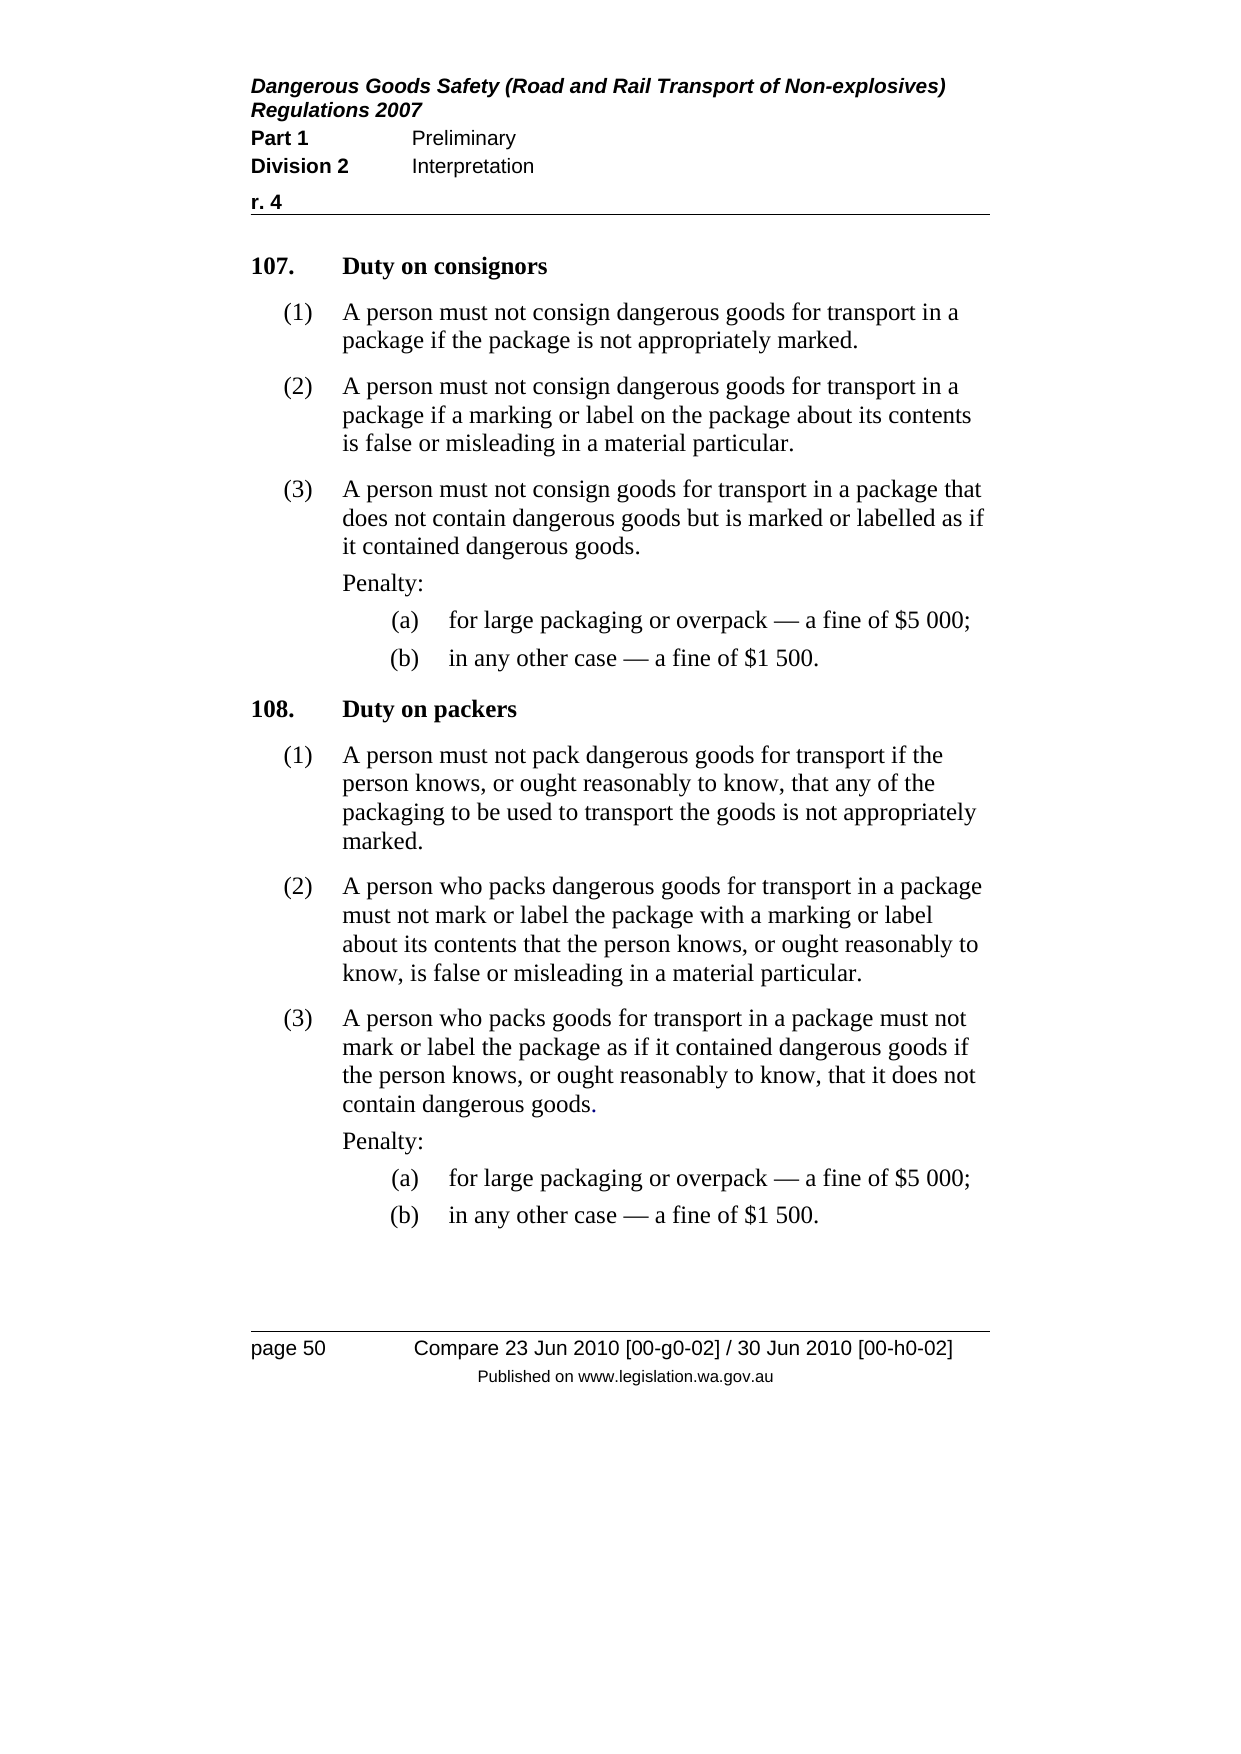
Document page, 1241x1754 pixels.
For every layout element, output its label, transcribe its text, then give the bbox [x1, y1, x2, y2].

text (3) A person who packs goods for transport in a package must not mark or label the package as if it contained dangerous goods if the person knows, or ought reasonably to know, that it does not contain dangerous goods. [251, 1003, 990, 1118]
text (2) A person who packs dangerous goods for transport in a package must not mark or label the package with a marking or label about its contents that the person knows, or ought reasonably to know, is false or misleading in a material particular. [251, 871, 990, 986]
subtitle 108. Duty on packers [251, 694, 990, 723]
text (b) in any other case — a fine of $1 500. [251, 1201, 990, 1229]
text (a) for large packaging or overpack — a fine of $5 000; [251, 1163, 990, 1192]
text (3) A person must not consign goods for transport in a package that does not contain dangerous goods but is marked or labelled as if it contained dangerous goods. [251, 474, 990, 560]
subtitle 107. Duty on consignors [251, 251, 990, 280]
text (1) A person must not consign dangerous goods for transport in a package if the package is not appropriately marked. [251, 297, 990, 354]
text (b) in any other case — a fine of $1 500. [251, 643, 990, 671]
text Penalty: [251, 1126, 990, 1155]
text (2) A person must not consign dangerous goods for transport in a package if a marking or label on the package about its contents is false or misleading in a material particular. [251, 371, 990, 457]
text (1) A person must not pack dangerous goods for transport if the person knows, or ought reasonably to know, that any of the packaging to be used to transport the goods is not appropriately marked. [251, 740, 990, 855]
text (a) for large packaging or overpack — a fine of $5 000; [251, 606, 990, 634]
text Penalty: [251, 568, 990, 597]
